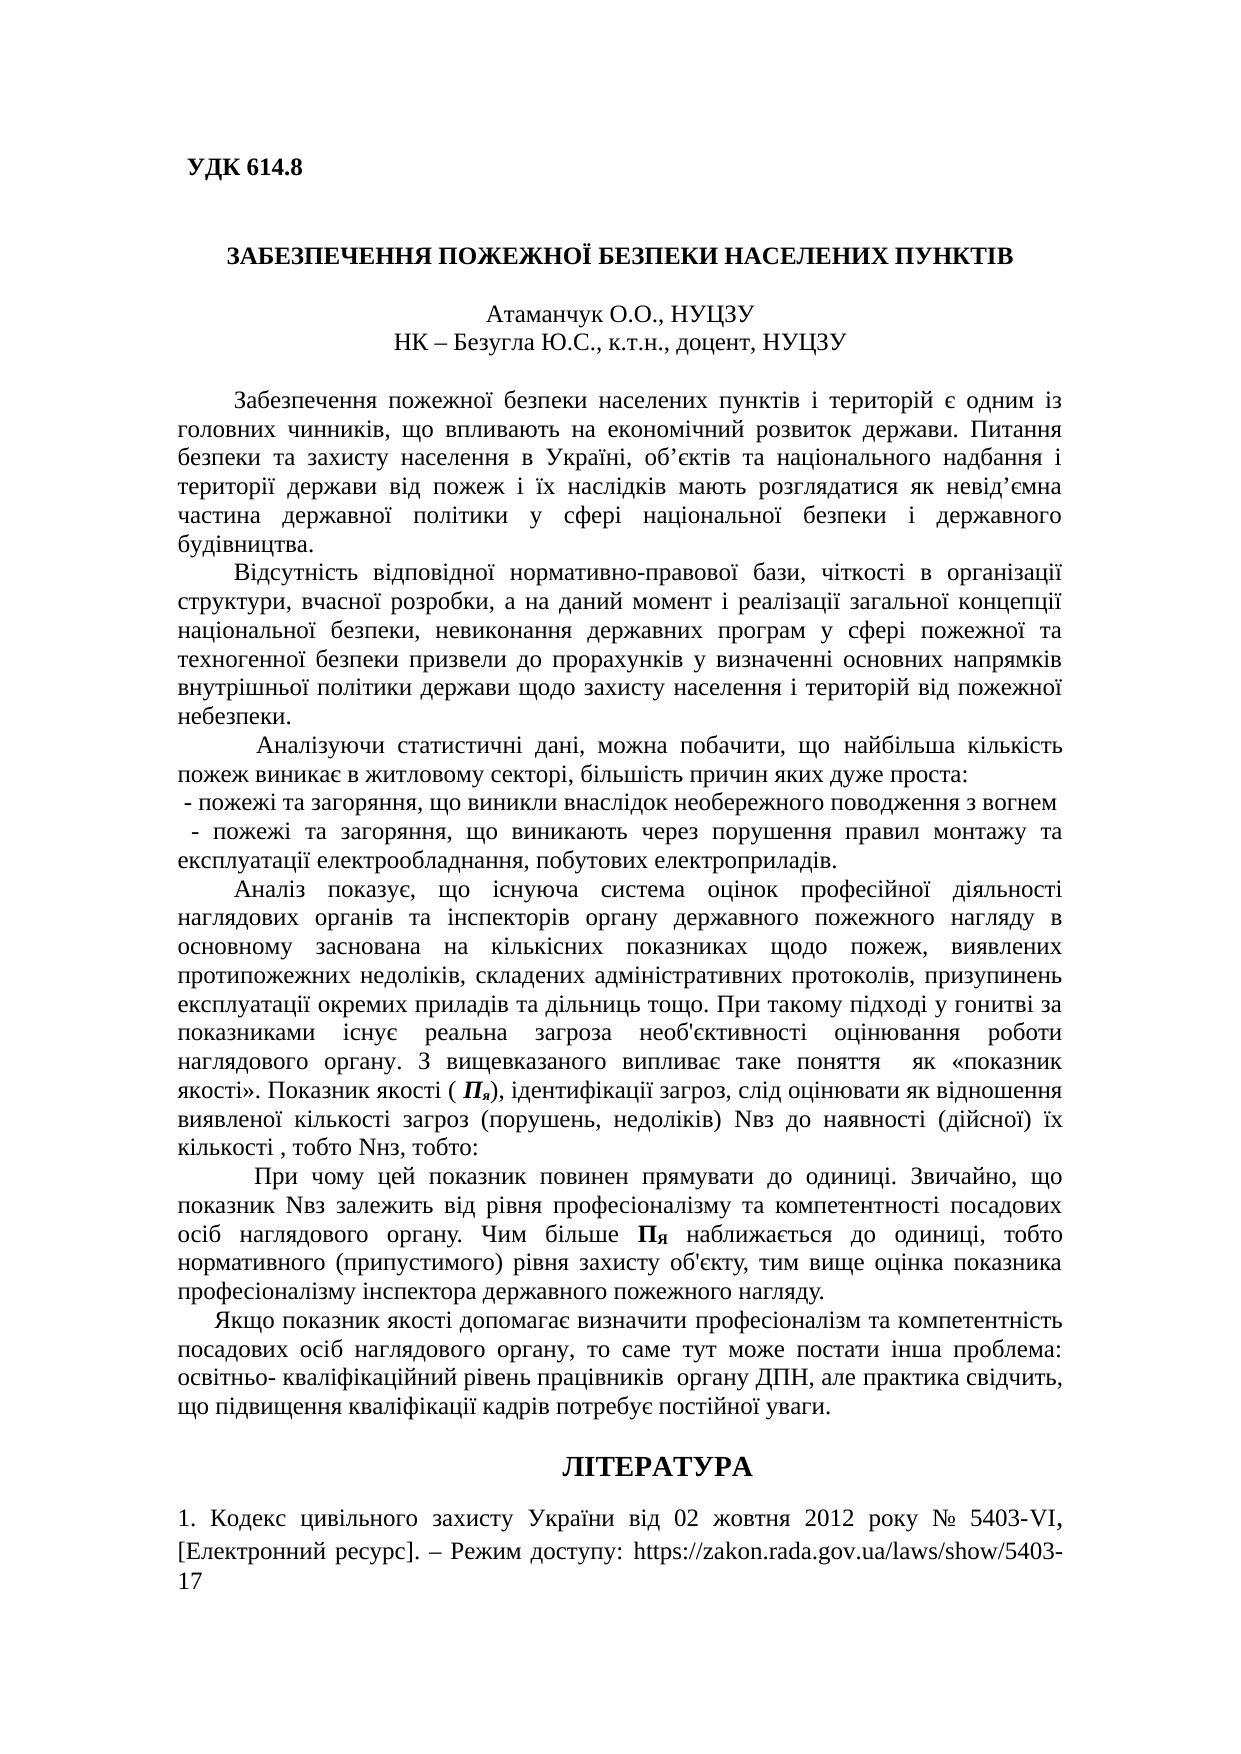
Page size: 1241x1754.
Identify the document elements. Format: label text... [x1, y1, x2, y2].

text ЛІТЕРАТУРА [177, 1449, 1063, 1482]
text При чому цей показник повинен прямувати до одиниці. Звичайно, що показник Nвз залежить від рівня професіоналізму та компетентності посадових осіб наглядового органу. Чим більше ПЯ наближається до одиниці, тобто нормативного (припустимого) рівня захисту об'єкту, тим вище оцінка показника професіоналізму інспектора державного пожежного нагляду. [177, 1161, 1063, 1305]
text - пожежі та загоряння, що виникли внаслідок необережного поводження з вогнем [177, 787, 1063, 816]
text 1. Кодекс цивільного захисту України від 02 жовтня 2012 року № 5403-VІ, [Електронний ресурс]. – Режим доступу: https://zakon.rada.gov.ua/laws/show/5403-17 [177, 1499, 1063, 1595]
text Атаманчук О.О., НУЦЗУ [177, 299, 1063, 327]
text Аналізуючи статистичні дані, можна побачити, що найбільша кількість пожеж виникає в житловому секторі, більшість причин яких дуже проста: [177, 730, 1063, 787]
title УДК 614.8 [177, 148, 1063, 181]
text НК – Безугла Ю.С., к.т.н., доцент, НУЦЗУ [177, 327, 1063, 356]
text ЗАБЕЗПЕЧЕННЯ ПОЖЕЖНОЇ БЕЗПЕКИ НАСЕЛЕНИХ ПУНКТІВ [177, 241, 1063, 270]
text Відсутність відповідної нормативно-правової бази, чіткості в організації структури, вчасної розробки, а на даний момент і реалізації загальної концепції національної безпеки, невиконання державних програм у сфері пожежної та техногенної безпеки призвели до прорахунків у визначенні основних напрямків внутрішньої політики держави щодо захисту населення і територій від пожежної небезпеки. [177, 557, 1063, 730]
text - пожежі та загоряння, що виникають через порушення правил монтажу та експлуатації електрообладнання, побутових електроприладів. [177, 816, 1063, 874]
text Забезпечення пожежної безпеки населених пунктів і територій є одним із головних чинників, що впливають на економічний розвиток держави. Питання безпеки та захисту населення в Україні, об’єктів та національного надбання і території держави від пожеж і їх наслідків мають розглядатися як невід’ємна частина державної політики у сфері національної безпеки і державного будівництва. [177, 385, 1063, 557]
text Якщо показник якості допомагає визначити професіоналізм та компетентність посадових осіб наглядового органу, то саме тут може постати інша проблема: освітньо- кваліфікаційний рівень працівників органу ДПН, але практика свідчить, що підвищення кваліфікації кадрів потребує постійної уваги. [177, 1305, 1063, 1420]
text Аналіз показує, що існуюча система оцінок професійної діяльності наглядових органів та інспекторів органу державного пожежного нагляду в основному заснована на кількісних показниках щодо пожеж, виявлених протипожежних недоліків, складених адміністративних протоколів, призупинень експлуатації окремих приладів та дільниць тощо. При такому підході у гонитві за показниками існує реальна загроза необ'єктивності оцінювання роботи наглядового органу. З вищевказаного випливає таке поняття як «показник якості». Показник якості ( Пя), ідентифікації загроз, слід оцінювати як відношення виявленої кількості загроз (порушень, недоліків) Nвз до наявності (дійсної) їх кількості , тобто Nнз, тобто: [177, 874, 1063, 1161]
